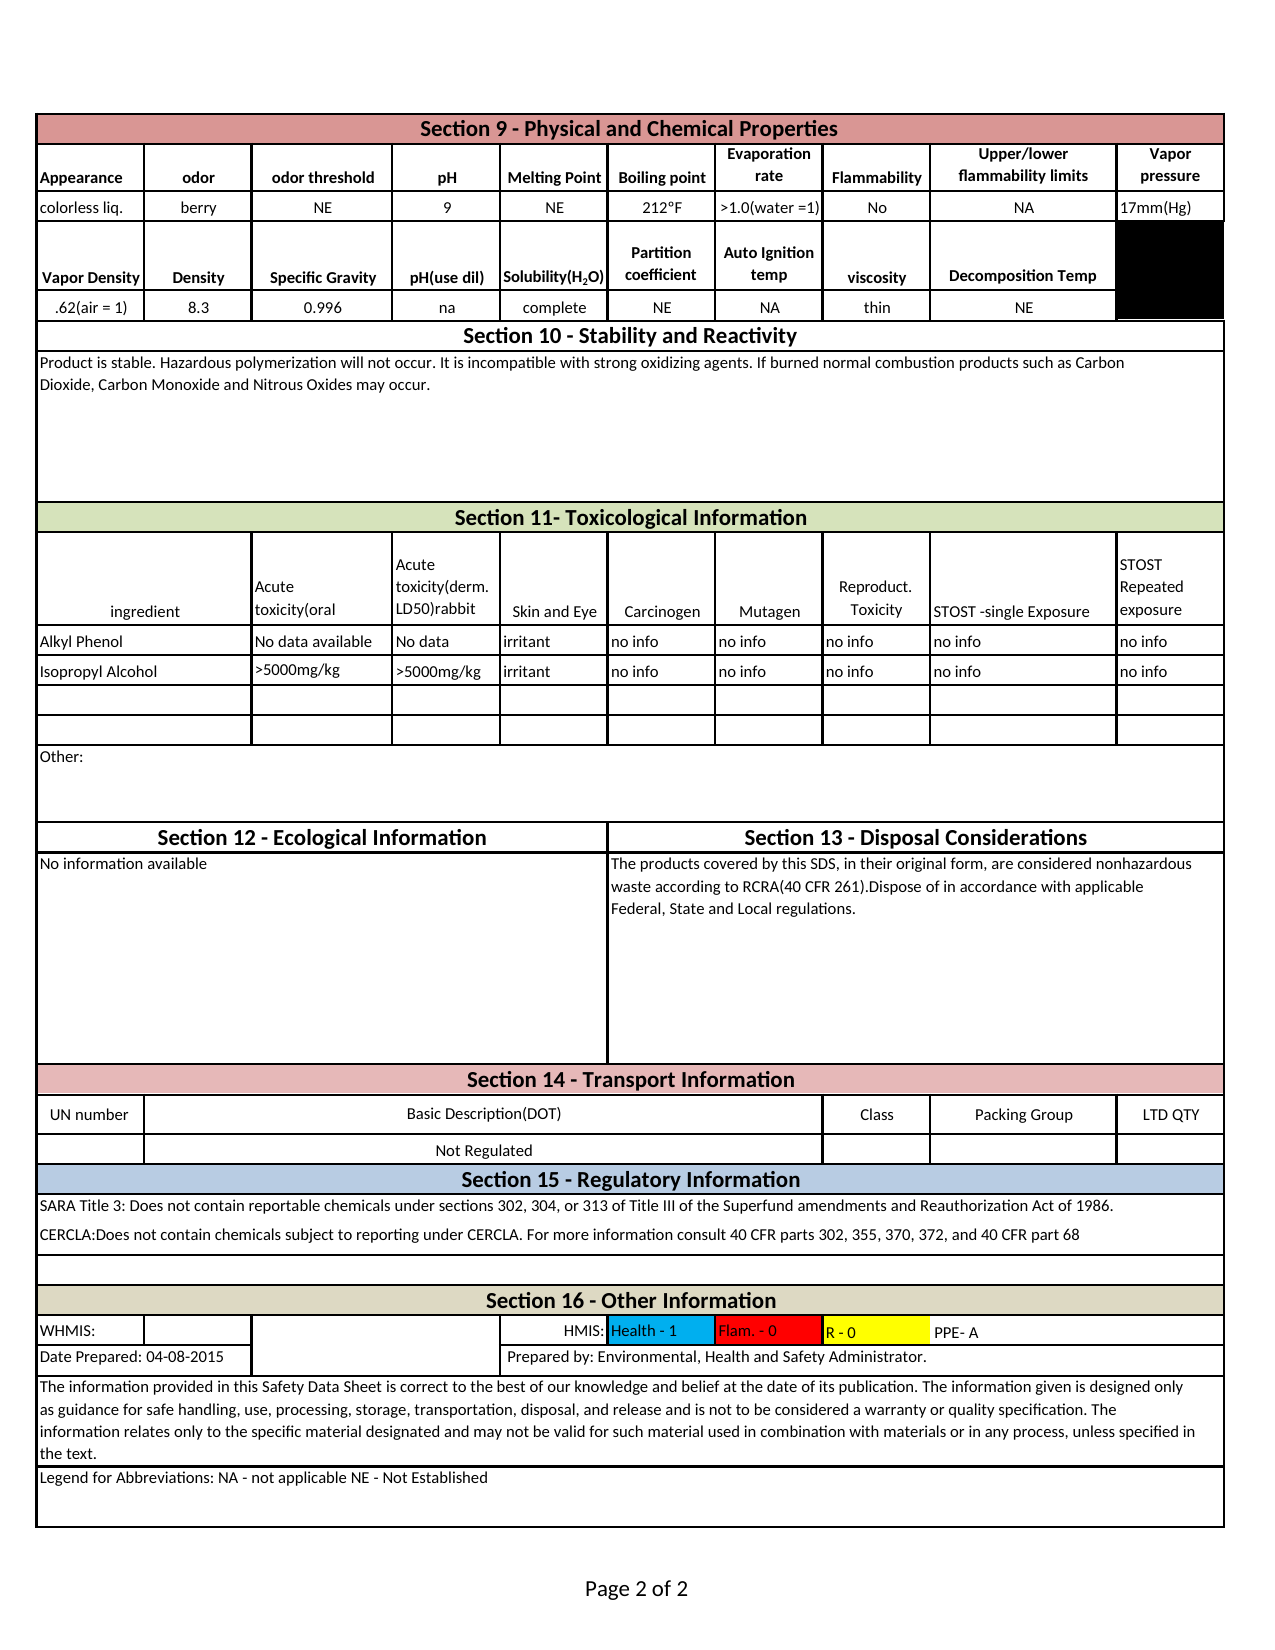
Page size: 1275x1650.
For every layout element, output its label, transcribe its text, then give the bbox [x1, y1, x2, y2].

table_cell [38, 1256, 1223, 1284]
table_cell odor [145, 145, 250, 189]
table_cell HMIS: [501, 1316, 606, 1344]
table_cell Prepared by: Environmental, Health and Safety Administrator. [501, 1346, 1223, 1374]
table_cell [931, 686, 1115, 714]
table_cell no info [716, 626, 821, 654]
table_cell [716, 716, 821, 744]
table_cell odor threshold [253, 145, 391, 189]
table_cell viscosity [824, 222, 929, 289]
table_cell No [824, 192, 929, 220]
table_cell LTD QTY [1118, 1096, 1223, 1133]
table_cell UN number [38, 1096, 143, 1133]
table_cell berry [145, 192, 250, 220]
table_cell [253, 1316, 499, 1374]
table_cell Mutagen [716, 533, 821, 623]
table_cell pH [393, 145, 499, 189]
table_cell Legend for Abbreviations: NA - not applicable NE - Not Established [38, 1468, 1223, 1526]
table_cell [253, 686, 391, 714]
table_cell Evaporation rate [716, 145, 821, 189]
table_cell Section 10 - Stability and Reactivity [38, 322, 1223, 350]
table_cell Section 12 - Ecological Information [38, 823, 606, 851]
table_cell [501, 716, 606, 744]
table_cell [38, 716, 250, 744]
table_cell Health - 1 [609, 1316, 714, 1344]
table_cell irritant [501, 626, 606, 654]
table_cell Flam. - 0 [716, 1316, 821, 1344]
table_cell Packing Group [931, 1096, 1115, 1133]
table_cell Partition coefficient [609, 222, 714, 289]
table_cell no info [931, 656, 1115, 684]
table_cell NA [716, 291, 821, 319]
table_cell Solubility(H2O) [501, 222, 606, 289]
table_cell NA [931, 192, 1115, 220]
table_cell complete [501, 291, 606, 319]
table_cell Appearance [38, 145, 143, 189]
table_cell Section 16 - Other Information [38, 1286, 1223, 1314]
table_cell Section 15 - Regulatory Information [38, 1165, 1223, 1193]
table_cell Skin and Eye [501, 533, 606, 623]
table_cell Basic Description(DOT) [145, 1096, 821, 1133]
table_cell NE [609, 291, 714, 319]
table_cell [38, 686, 250, 714]
table_cell [1118, 686, 1223, 714]
table_cell Section 13 - Disposal Considerations [609, 823, 1223, 851]
table_cell NE [501, 192, 606, 220]
table_cell colorless liq. [38, 192, 143, 220]
table_cell Acute toxicity(derm. LD50)rabbit [393, 533, 499, 623]
table_cell Specific Gravity [253, 222, 391, 289]
table_cell PPE- A [930, 1316, 1223, 1344]
table_cell 9 [393, 192, 499, 220]
table_cell Density [145, 222, 250, 289]
table_cell Class [824, 1096, 929, 1133]
table_cell irritant [501, 656, 606, 684]
table_cell Acute toxicity(oral LD50) rat [253, 533, 391, 623]
table_cell NE [253, 192, 391, 220]
table_cell Decomposition Temp [931, 222, 1115, 289]
table_cell thin [824, 291, 929, 319]
table_cell Isopropyl Alcohol [38, 656, 250, 684]
table_cell R - 0 [824, 1316, 930, 1344]
table_cell no info [716, 656, 821, 684]
table_cell The information provided in this Safety Data Sheet is correct to the best of our knowledge and belief at the date of its publication. The information given is designed only as guidance for safe handling, use, processing, storage, transportation, disposal, and release and is not to be considered a warranty or quality specification. The information relates only to the specific material designated and may not be valid for such material used in combination with materials or in any process, unless specified in the text. [38, 1377, 1223, 1465]
table_cell [1118, 289, 1224, 319]
table_cell CERCLA:Does not contain chemicals subject to reporting under CERCLA. For more information consult 40 CFR parts 302, 355, 370, 372, and 40 CFR part 68 [38, 1221, 1223, 1254]
table_cell Melting Point [501, 145, 606, 189]
table_cell no info [609, 656, 714, 684]
table_cell .62(air = 1) [38, 291, 143, 319]
table_cell [145, 1316, 250, 1344]
table_cell no info [824, 656, 929, 684]
table_cell [609, 716, 714, 744]
table_cell ingredient [38, 533, 250, 623]
table_cell [253, 716, 391, 744]
table_cell [393, 686, 499, 714]
table_cell STOST -single Exposure [931, 533, 1115, 623]
table_cell Boiling point [609, 145, 714, 189]
table_cell [609, 686, 714, 714]
table_cell Flammability [824, 145, 929, 189]
table_cell Alkyl Phenol [38, 626, 250, 654]
table_cell Carcinogen [609, 533, 714, 623]
table_cell Product is stable. Hazardous polymerization will not occur. It is incompatible with strong oxidizing agents. If burned normal combustion products such as Carbon Dioxide, Carbon Monoxide and Nitrous Oxides may occur. [38, 352, 1223, 501]
table_cell 0.996 [253, 291, 391, 319]
table_cell Reproduct. Toxicity [824, 533, 929, 623]
table_cell [931, 1135, 1115, 1163]
table_cell SARA Title 3: Does not contain reportable chemicals under sections 302, 304, or 313 of Title III of the Superfund amendments and Reauthorization Act of 1986. [38, 1195, 1223, 1221]
table_cell STOST Repeated exposure [1118, 533, 1223, 623]
table_cell [824, 716, 929, 744]
table_cell No data [393, 626, 499, 654]
table_cell Section 11- Toxicological Information [38, 503, 1223, 531]
table_cell Not Regulated [145, 1135, 821, 1163]
table_cell Other: [38, 746, 1223, 821]
table_cell no info [1118, 656, 1223, 684]
table_cell [931, 716, 1115, 744]
table_cell [38, 1135, 143, 1163]
table_cell >5000mg/kg [393, 656, 499, 684]
table_cell na [393, 291, 499, 319]
table_cell 8.3 [145, 291, 250, 319]
table_cell 212ºF [609, 192, 714, 220]
table_cell WHMIS: [38, 1316, 143, 1344]
table_cell pH(use dil) [393, 222, 499, 289]
table_cell Vapor Density [38, 222, 143, 289]
table_cell No information available [38, 854, 606, 1063]
table_cell >5000mg/kg [253, 656, 391, 684]
table_cell 17mm(Hg) [1118, 192, 1223, 220]
table_header Section 9 - Physical and Chemical Properties [38, 115, 1223, 143]
table_cell [1118, 1135, 1223, 1163]
table_cell [1118, 716, 1223, 744]
table_cell [1118, 222, 1224, 289]
table_cell [824, 1135, 929, 1163]
table_cell [501, 686, 606, 714]
table_cell Auto Ignition temp [716, 222, 821, 289]
table_cell no info [931, 626, 1115, 654]
table_cell no info [609, 626, 714, 654]
table_cell Date Prepared: 04-08-2015 [38, 1346, 250, 1374]
table_cell [393, 716, 499, 744]
table_cell Upper/lower flammability limits [931, 145, 1115, 189]
table_cell >1.0(water =1) [716, 192, 821, 220]
table_cell [716, 686, 821, 714]
table_cell [824, 686, 929, 714]
table_cell Section 14 - Transport Information [38, 1065, 1223, 1093]
table_cell The products covered by this SDS, in their original form, are considered nonhazardous waste according to RCRA(40 CFR 261).Dispose of in accordance with applicable Federal, State and Local regulations. [609, 854, 1223, 1063]
table_cell no info [1118, 626, 1223, 654]
table_cell Vapor pressure [1118, 145, 1223, 189]
table_cell No data available [253, 626, 391, 654]
table_cell NE [931, 291, 1115, 319]
table_cell no info [824, 626, 929, 654]
